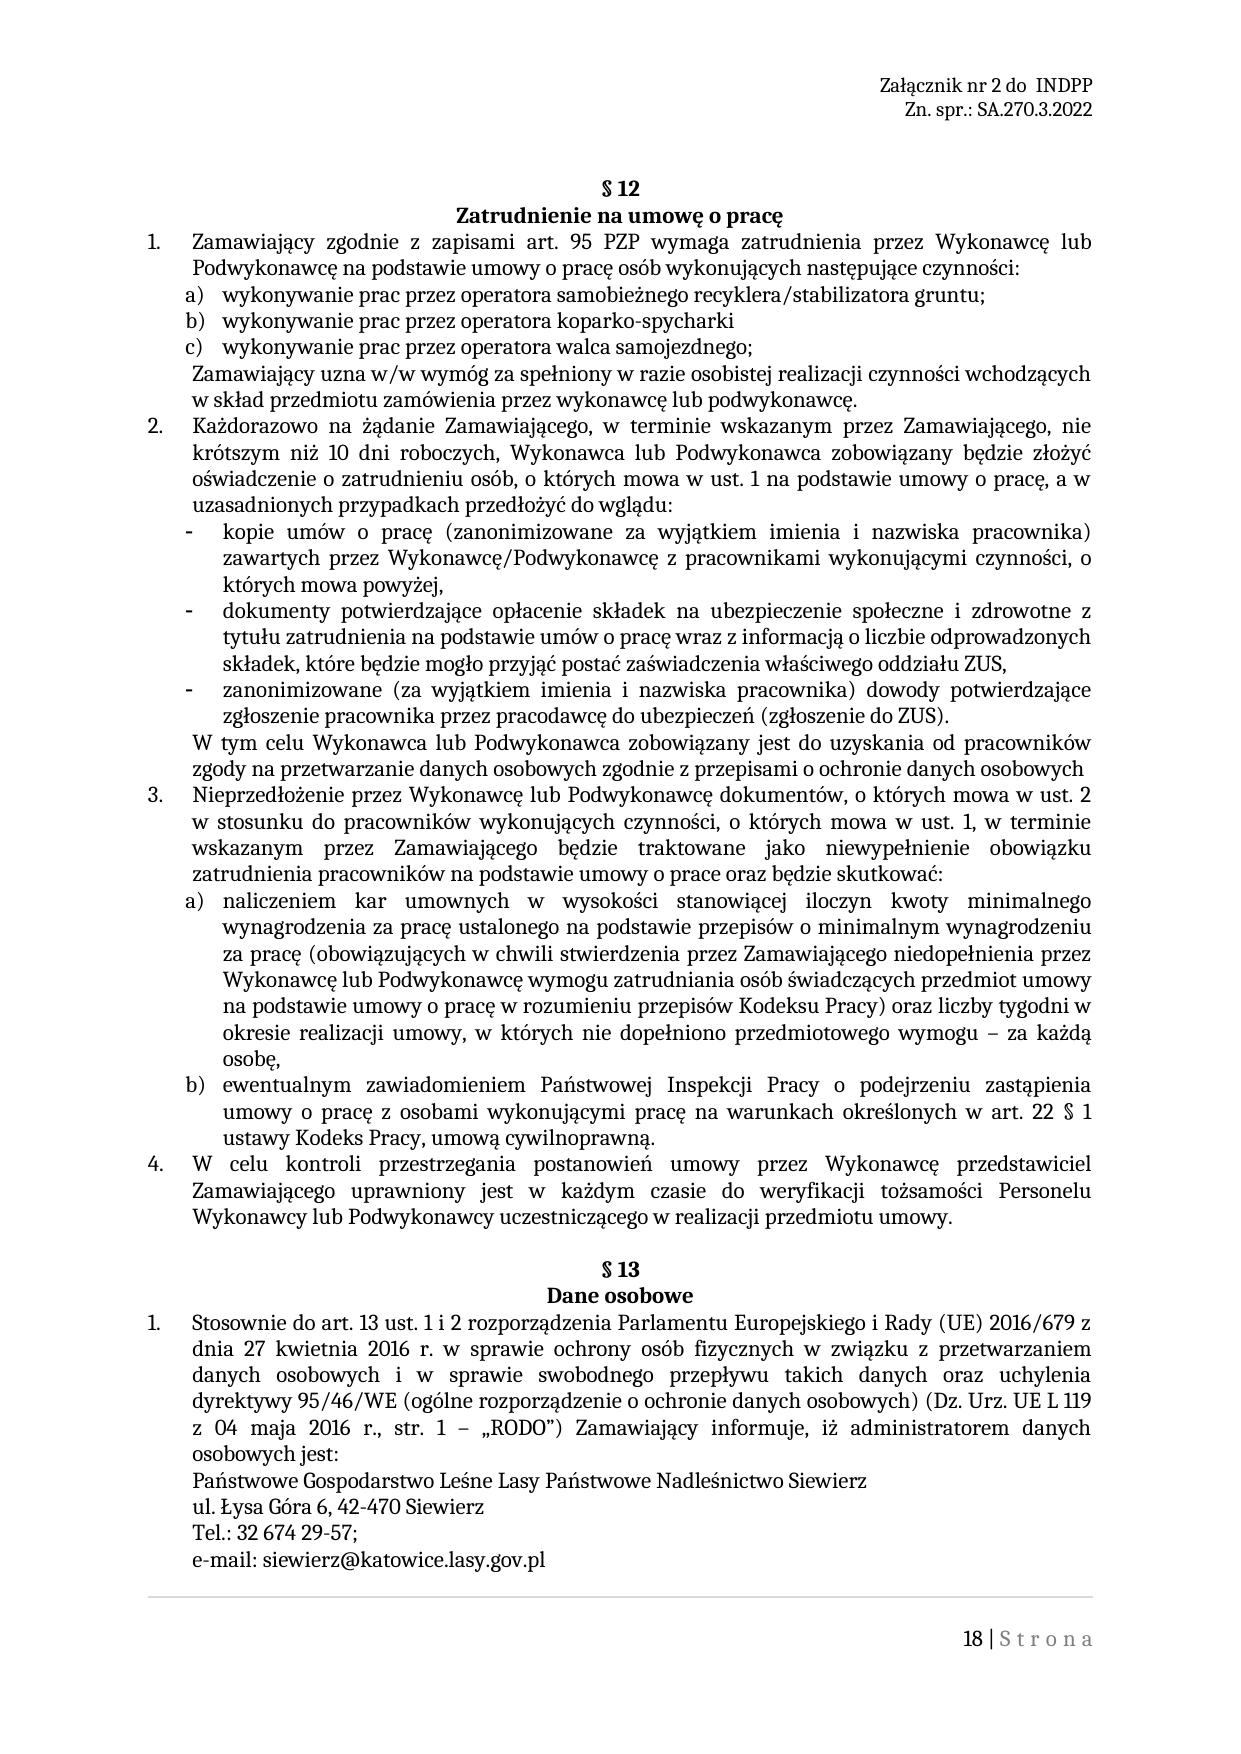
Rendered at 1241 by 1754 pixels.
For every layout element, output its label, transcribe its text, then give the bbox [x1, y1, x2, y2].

list kopie umów o pracę (zanonimizowane za wyjątkiem imienia i nazwiska pracownika) zawartych przez Wykonawcę/Podwykonawcę z pracownikami wykonującymi czynności, o których mowa powyżej, [185, 519, 1093, 598]
text 4. W celu kontroli przestrzegania postanowień umowy przez Wykonawcę przedstawiciel Zamawiającego uprawniony jest w każdym czasie do weryfikacji tożsamości Personelu Wykonawcy lub Podwykonawcy uczestniczącego w realizacji przedmiotu umowy. [148, 1151, 1093, 1230]
text e-mail: siewierz@katowice.lasy.gov.pl [148, 1546, 1093, 1573]
text 1. Zamawiający zgodnie z zapisami art. 95 PZP wymaga zatrudnienia przez Wykonawcę lub Podwykonawcę na podstawie umowy o pracę osób wykonujących następujące czynności: [148, 229, 1093, 281]
text Zatrudnienie na umowę o pracę [148, 202, 1093, 229]
text Zamawiający uzna w/w wymóg za spełniony w razie osobistej realizacji czynności wchodzących w skład przedmiotu zamówienia przez wykonawcę lub podwykonawcę. [192, 361, 1093, 413]
text Dane osobowe [148, 1283, 1093, 1309]
text ul. Łysa Góra 6, 42-470 Siewierz [148, 1494, 1093, 1520]
list dokumenty potwierdzające opłacenie składek na ubezpieczenie społeczne i zdrowotne z tytułu zatrudnienia na podstawie umów o pracę wraz z informacją o liczbie odprowadzonych składek, które będzie mogło przyjąć postać zaświadczenia właściwego oddziału ZUS, [185, 598, 1093, 677]
list zanonimizowane (za wyjątkiem imienia i nazwiska pracownika) dowody potwierdzające zgłoszenie pracownika przez pracodawcę do ubezpieczeń (zgłoszenie do ZUS). [185, 677, 1093, 729]
text Państwowe Gospodarstwo Leśne Lasy Państwowe Nadleśnictwo Siewierz [148, 1467, 1093, 1494]
text § 12 [148, 176, 1093, 202]
list ewentualnym zawiadomieniem Państwowej Inspekcji Pracy o podejrzeniu zastąpienia umowy o pracę z osobami wykonującymi pracę na warunkach określonych w art. 22 § 1 ustawy Kodeks Pracy, umową cywilnoprawną. [185, 1072, 1093, 1151]
text 1. Stosownie do art. 13 ust. 1 i 2 rozporządzenia Parlamentu Europejskiego i Rady (UE) 2016/679 z dnia 27 kwietnia 2016 r. w sprawie ochrony osób fizycznych w związku z przetwarzaniem danych osobowych i w sprawie swobodnego przepływu takich danych oraz uchylenia dyrektywy 95/46/WE (ogólne rozporządzenie o ochronie danych osobowych) (Dz. Urz. UE L 119 z 04 maja 2016 r., str. 1 – „RODO”) Zamawiający informuje, iż administratorem danych osobowych jest: [148, 1309, 1093, 1467]
text 3. Nieprzedłożenie przez Wykonawcę lub Podwykonawcę dokumentów, o których mowa w ust. 2 w stosunku do pracowników wykonujących czynności, o których mowa w ust. 1, w terminie wskazanym przez Zamawiającego będzie traktowane jako niewypełnienie obowiązku zatrudnienia pracowników na podstawie umowy o prace oraz będzie skutkować: [148, 782, 1093, 888]
list wykonywanie prac przez operatora koparko-spycharki [185, 308, 1093, 334]
text 2. Każdorazowo na żądanie Zamawiającego, w terminie wskazanym przez Zamawiającego, nie krótszym niż 10 dni roboczych, Wykonawca lub Podwykonawca zobowiązany będzie złożyć oświadczenie o zatrudnieniu osób, o których mowa w ust. 1 na podstawie umowy o pracę, a w uzasadnionych przypadkach przedłożyć do wglądu: [148, 413, 1093, 519]
text Tel.: 32 674 29-57; [148, 1520, 1093, 1546]
text § 13 [148, 1257, 1093, 1283]
text W tym celu Wykonawca lub Podwykonawca zobowiązany jest do uzyskania od pracowników zgody na przetwarzanie danych osobowych zgodnie z przepisami o ochronie danych osobowych [192, 729, 1093, 782]
list wykonywanie prac przez operatora samobieżnego recyklera/stabilizatora gruntu; [185, 281, 1093, 308]
list naliczeniem kar umownych w wysokości stanowiącej iloczyn kwoty minimalnego wynagrodzenia za pracę ustalonego na podstawie przepisów o minimalnym wynagrodzeniu za pracę (obowiązujących w chwili stwierdzenia przez Zamawiającego niedopełnienia przez Wykonawcę lub Podwykonawcę wymogu zatrudniania osób świadczących przedmiot umowy na podstawie umowy o pracę w rozumieniu przepisów Kodeksu Pracy) oraz liczby tygodni w okresie realizacji umowy, w których nie dopełniono przedmiotowego wymogu – za każdą osobę, [185, 888, 1093, 1072]
list wykonywanie prac przez operatora walca samojezdnego; [185, 334, 1093, 361]
